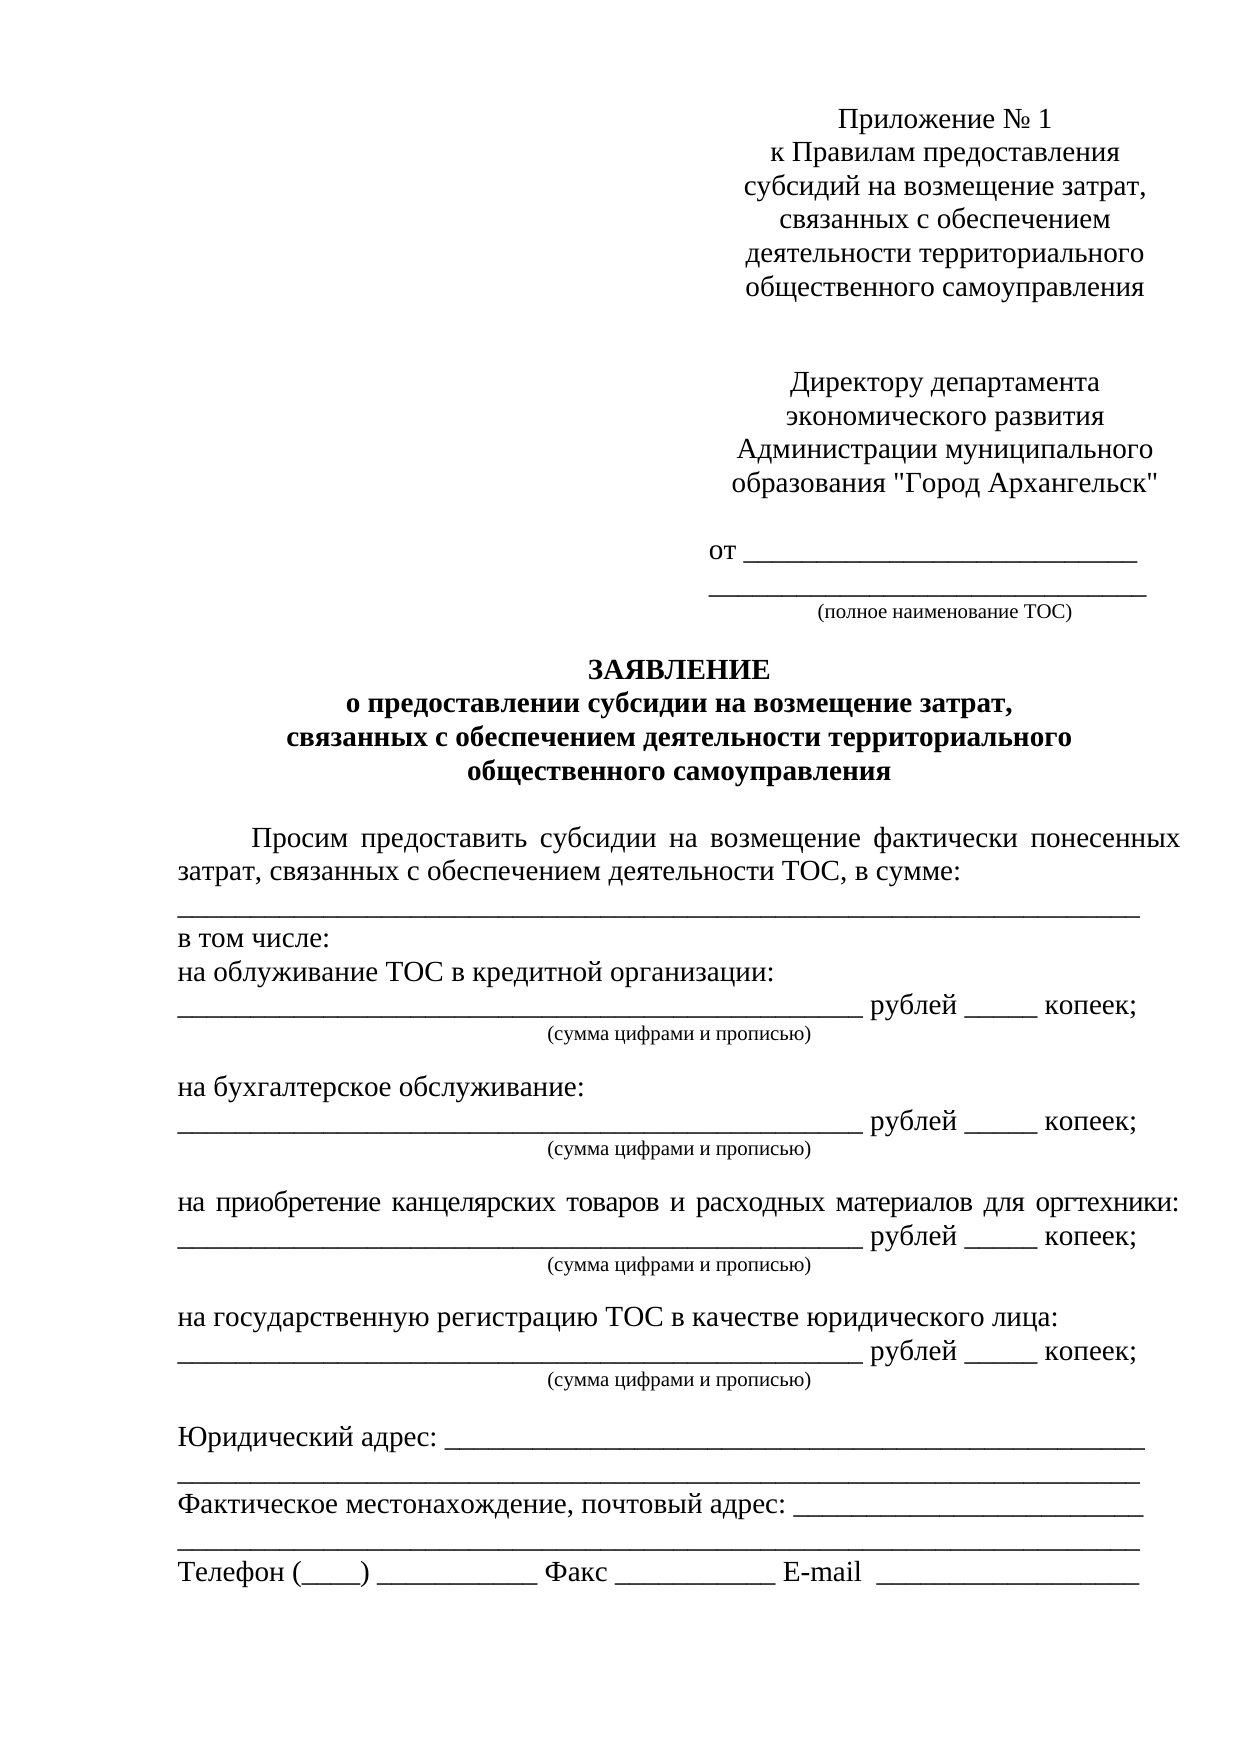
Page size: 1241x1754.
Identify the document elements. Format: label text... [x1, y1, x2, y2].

text _______________________________________________ рублей _____ копеек; [177, 1103, 1181, 1136]
text о предоставлении субсидии на возмещение затрат, [177, 686, 1181, 719]
text на облуживание ТОС в кредитной организации: [177, 954, 1181, 987]
text _______________________________________________ рублей _____ копеек; [177, 987, 1181, 1021]
text Директору департамента экономического развития Администрации муниципального [709, 364, 1181, 465]
text Телефон (____) ___________ Факс ___________ E-mail __________________ [177, 1554, 1181, 1587]
text общественного самоуправления [177, 753, 1181, 786]
text связанных с обеспечением деятельности территориального [177, 719, 1181, 753]
text ______________________________ [709, 566, 1181, 599]
text (сумма цифрами и прописью) [177, 1367, 1181, 1391]
text Юридический адрес: ________________________________________________ [177, 1419, 1181, 1453]
text (сумма цифрами и прописью) [177, 1136, 1181, 1160]
text __________________________________________________________________ [177, 1520, 1181, 1554]
text _______________________________________________ рублей _____ копеек; [177, 1333, 1181, 1367]
text (сумма цифрами и прописью) [177, 1021, 1181, 1045]
text в том числе: [177, 920, 1181, 954]
text (полное наименование ТОС) [709, 599, 1181, 623]
text на государственную регистрацию ТОС в качестве юридического лица: [177, 1299, 1181, 1333]
text ЗАЯВЛЕНИЕ [177, 652, 1181, 686]
text образования "Город Архангельск" [709, 465, 1181, 499]
text на приобретение канцелярских товаров и расходных материалов для оргтехники: _______________________________________________ рублей _____ копеек; [177, 1184, 1181, 1251]
text (сумма цифрами и прописью) [177, 1251, 1181, 1276]
text от ___________________________ [709, 532, 1181, 566]
text на бухгалтерское обслуживание: [177, 1069, 1181, 1103]
text Фактическое местонахождение, почтовый адрес: ________________________ [177, 1487, 1181, 1520]
text к Правилам предоставления субсидий на возмещение затрат, связанных с обеспечением деятельности территориального общественного самоуправления [709, 134, 1181, 302]
text Просим предоставить субсидии на возмещение фактически понесенных затрат, связанных с обеспечением деятельности ТОС, в сумме: [177, 820, 1181, 887]
text __________________________________________________________________ [177, 887, 1181, 920]
text Приложение № 1 [709, 101, 1181, 134]
text __________________________________________________________________ [177, 1453, 1181, 1487]
